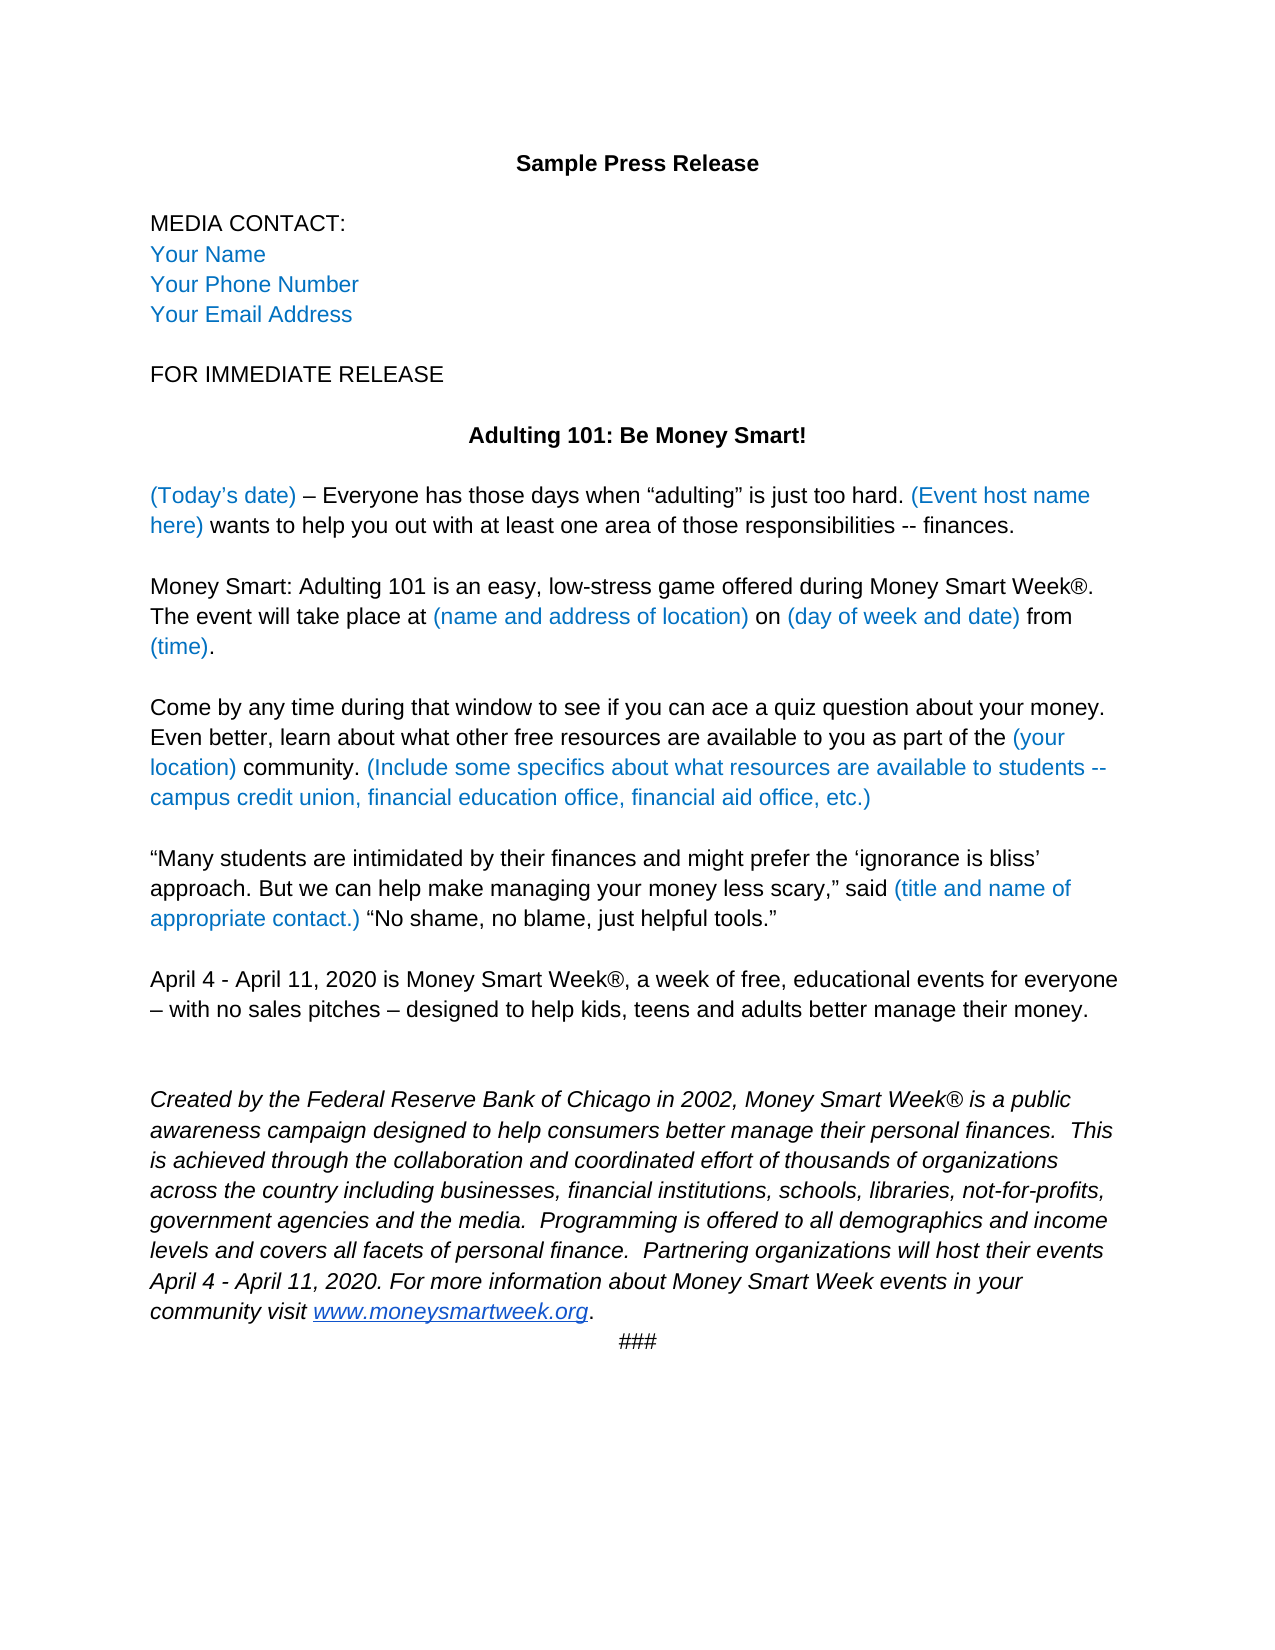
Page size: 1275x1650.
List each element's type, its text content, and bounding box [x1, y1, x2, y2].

text April 4 - April 11, 2020 is Money Smart Week®, a week of free, educational events for everyone – with no sales pitches – designed to help kids, teens and adults better manage their money. [150, 966, 1125, 1052]
text Your Phone Number [150, 271, 1125, 297]
text “Many students are intimidated by their finances and might prefer the ‘ignorance is bliss’ approach. But we can help make managing your money less scary,” said (title and name of appropriate contact.) “No shame, no blame, just helpful tools.” [150, 845, 1125, 932]
text ### [150, 1328, 1125, 1354]
text FOR IMMEDIATE RELEASE [150, 361, 1125, 388]
text Your Name [150, 241, 1125, 267]
text Sample Press Release [150, 150, 1125, 176]
text (Today’s date) – Everyone has those days when “adulting” is just too hard. (Event host name here) wants to help you out with at least one area of those responsibilities -- finances. [150, 482, 1125, 539]
text Created by the Federal Reserve Bank of Chicago in 2002, Money Smart Week® is a public awareness campaign designed to help consumers better manage their personal finances. This is achieved through the collaboration and coordinated effort of thousands of organizations across the country including businesses, financial institutions, schools, libraries, not-for-profits, government agencies and the media. Programming is offered to all demographics and income levels and covers all facets of personal finance. Partnering organizations will host their events April 4 - April 11, 2020. For more information about Money Smart Week events in your community visit www.moneysmartweek.org. [150, 1086, 1125, 1324]
text Money Smart: Adulting 101 is an easy, low-stress game offered during Money Smart Week®. The event will take place at (name and address of location) on (day of week and date) from (time). [150, 573, 1125, 660]
text Adulting 101: Be Money Smart! [150, 422, 1125, 448]
text Your Email Address [150, 301, 1125, 327]
text Come by any time during that window to see if you can ace a quiz question about your money. Even better, learn about what other free resources are available to you as part of the (your location) community. (Include some specifics about what resources are available to students -- campus credit union, financial education office, financial aid office, etc.) [150, 694, 1125, 811]
text MEDIA CONTACT: [150, 210, 1125, 237]
